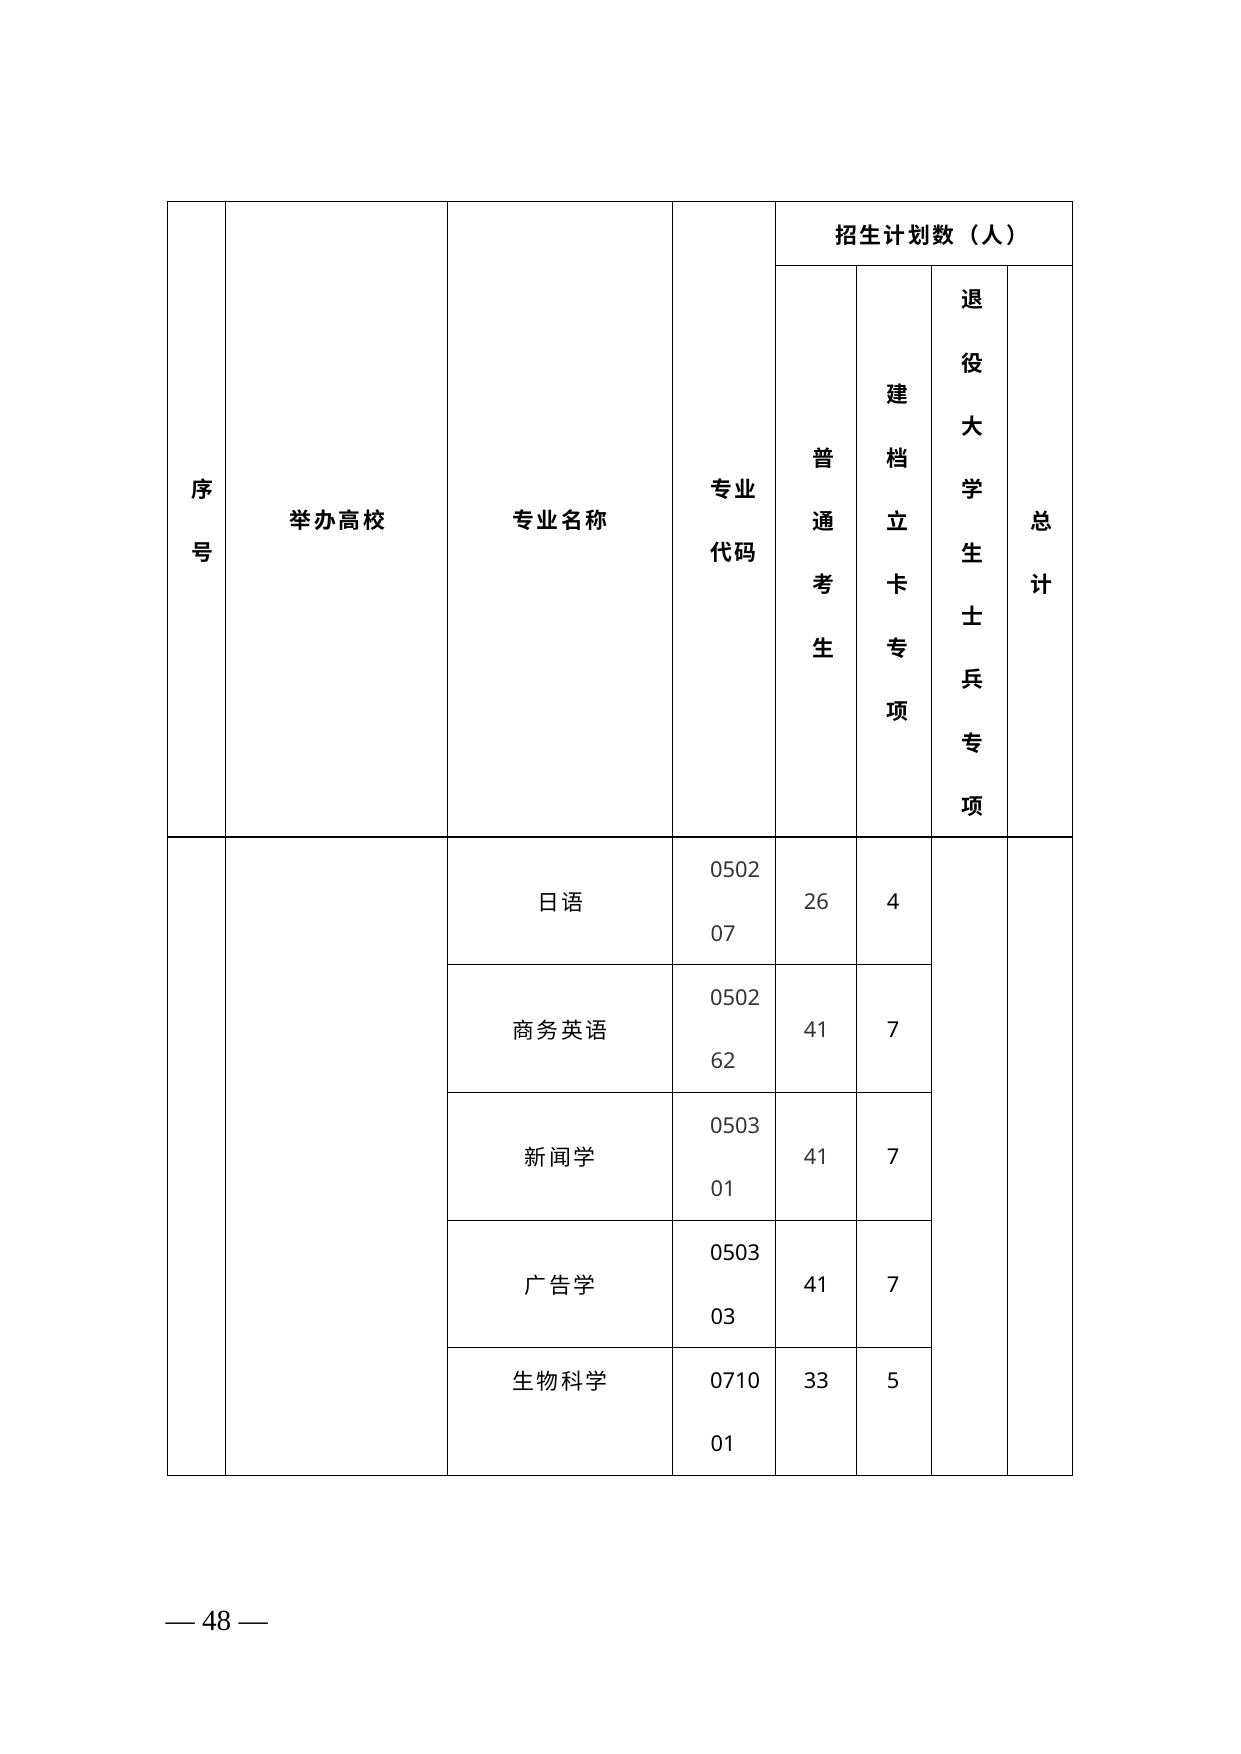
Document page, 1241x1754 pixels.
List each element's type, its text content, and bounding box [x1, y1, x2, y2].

table_cell 广告学 [448, 1221, 672, 1347]
table_header 招生计划数（人） [776, 202, 1072, 265]
table_cell 退役大学生士兵专项 [932, 266, 1007, 836]
table_cell 41 [776, 1221, 856, 1347]
table_cell 41 [776, 965, 856, 1092]
table_cell 071001 [673, 1348, 775, 1475]
table_cell 26 [776, 838, 856, 964]
table_cell 普通 考生 [776, 266, 856, 836]
table_cell 050207 [673, 838, 775, 964]
table_cell 商务英语 [448, 965, 672, 1092]
table_header 序号 [168, 202, 225, 836]
table_cell 050301 [673, 1093, 775, 1219]
table_cell 050262 [673, 965, 775, 1092]
table_cell 33 [776, 1348, 856, 1475]
table_header 专业名称 [448, 202, 672, 836]
table_cell 建档立卡专项 [857, 266, 931, 836]
table_cell 4 [857, 838, 931, 964]
table_cell 7 [857, 1093, 931, 1219]
table_header 举办高校 [226, 202, 447, 836]
table_cell 新闻学 [448, 1093, 672, 1219]
table_cell 050303 [673, 1221, 775, 1347]
table_cell 41 [776, 1093, 856, 1219]
table_cell 总计 [1008, 266, 1072, 836]
table_cell 5 [857, 1348, 931, 1475]
table_header 专业代码 [673, 202, 775, 836]
table_cell 生物科学 [448, 1348, 672, 1475]
table_cell 7 [857, 1221, 931, 1347]
table_cell 日语 [448, 838, 672, 964]
table_cell 7 [857, 965, 931, 1092]
